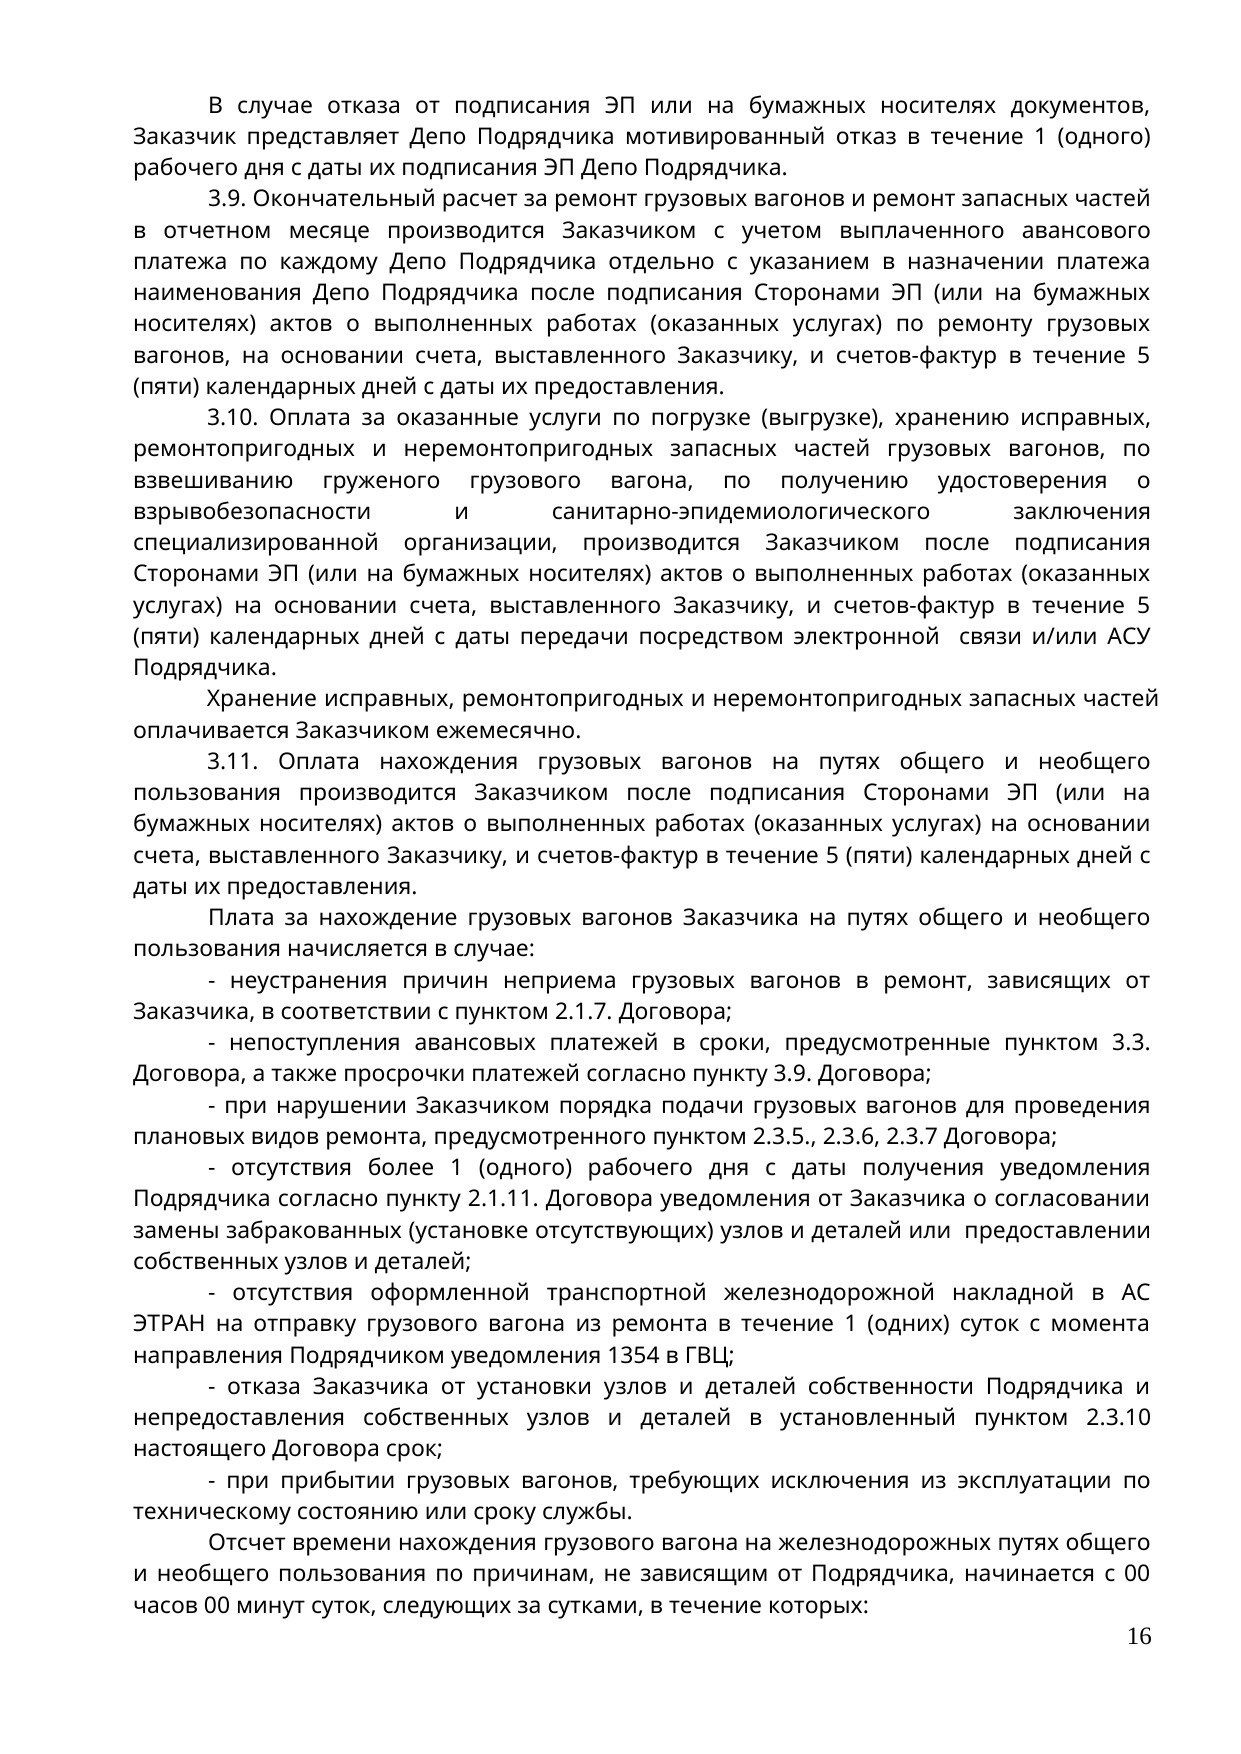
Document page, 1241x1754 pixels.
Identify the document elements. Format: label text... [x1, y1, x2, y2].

text 3.10. Оплата за оказанные услуги по погрузке (выгрузке), хранению исправных, ремонтопригодных и неремонтопригодных запасных частей грузовых вагонов, по взвешиванию груженого грузового вагона, по получению удостоверения о взрывобезопасности и санитарно-эпидемиологического заключения специализированной организации, производится Заказчиком после подписания Сторонами ЭП (или на бумажных носителях) актов о выполненных работах (оказанных услугах) на основании счета, выставленного Заказчику, и счетов-фактур в течение 5 (пяти) календарных дней с даты передачи посредством электронной связи и/или АСУ Подрядчика. [133, 401, 1152, 682]
text - отказа Заказчика от установки узлов и деталей собственности Подрядчика и непредоставления собственных узлов и деталей в установленный пунктом 2.3.10 настоящего Договора срок; [133, 1370, 1152, 1464]
text - неустранения причин неприема грузовых вагонов в ремонт, зависящих от Заказчика, в соответствии с пунктом 2.1.7. Договора; [133, 964, 1152, 1026]
text В случае отказа от подписания ЭП или на бумажных носителях документов, Заказчик представляет Депо Подрядчика мотивированный отказ в течение 1 (одного) рабочего дня с даты их подписания ЭП Депо Подрядчика. [133, 89, 1152, 182]
text - непоступления авансовых платежей в сроки, предусмотренные пунктом 3.3. Договора, а также просрочки платежей согласно пункту 3.9. Договора; [133, 1026, 1152, 1089]
text - при нарушении Заказчиком порядка подачи грузовых вагонов для проведения плановых видов ремонта, предусмотренного пунктом 2.3.5., 2.3.6, 2.3.7 Договора; [133, 1089, 1152, 1151]
text Плата за нахождение грузовых вагонов Заказчика на путях общего и необщего пользования начисляется в случае: [133, 901, 1152, 964]
text 3.9. Окончательный расчет за ремонт грузовых вагонов и ремонт запасных частей в отчетном месяце производится Заказчиком с учетом выплаченного авансового платежа по каждому Депо Подрядчика отдельно с указанием в назначении платежа наименования Депо Подрядчика после подписания Сторонами ЭП (или на бумажных носителях) актов о выполненных работах (оказанных услугах) по ремонту грузовых вагонов, на основании счета, выставленного Заказчику, и счетов-фактур в течение 5 (пяти) календарных дней с даты их предоставления. [133, 182, 1152, 401]
text - отсутствия более 1 (одного) рабочего дня с даты получения уведомления Подрядчика согласно пункту 2.1.11. Договора уведомления от Заказчика о согласовании замены забракованных (установке отсутствующих) узлов и деталей или предоставлении собственных узлов и деталей; [133, 1151, 1152, 1276]
text - при прибытии грузовых вагонов, требующих исключения из эксплуатации по техническому состоянию или сроку службы. [133, 1464, 1152, 1526]
text Хранение исправных, ремонтопригодных и неремонтопригодных запасных частей оплачивается Заказчиком ежемесячно. [133, 682, 1160, 745]
text Отсчет времени нахождения грузового вагона на железнодорожных путях общего и необщего пользования по причинам, не зависящим от Подрядчика, начинается с 00 часов 00 минут суток, следующих за сутками, в течение которых: [133, 1526, 1152, 1620]
text - отсутствия оформленной транспортной железнодорожной накладной в АС ЭТРАН на отправку грузового вагона из ремонта в течение 1 (одних) суток с момента направления Подрядчиком уведомления 1354 в ГВЦ; [133, 1276, 1152, 1370]
text 3.11. Оплата нахождения грузовых вагонов на путях общего и необщего пользования производится Заказчиком после подписания Сторонами ЭП (или на бумажных носителях) актов о выполненных работах (оказанных услугах) на основании счета, выставленного Заказчику, и счетов-фактур в течение 5 (пяти) календарных дней с даты их предоставления. [133, 745, 1152, 901]
